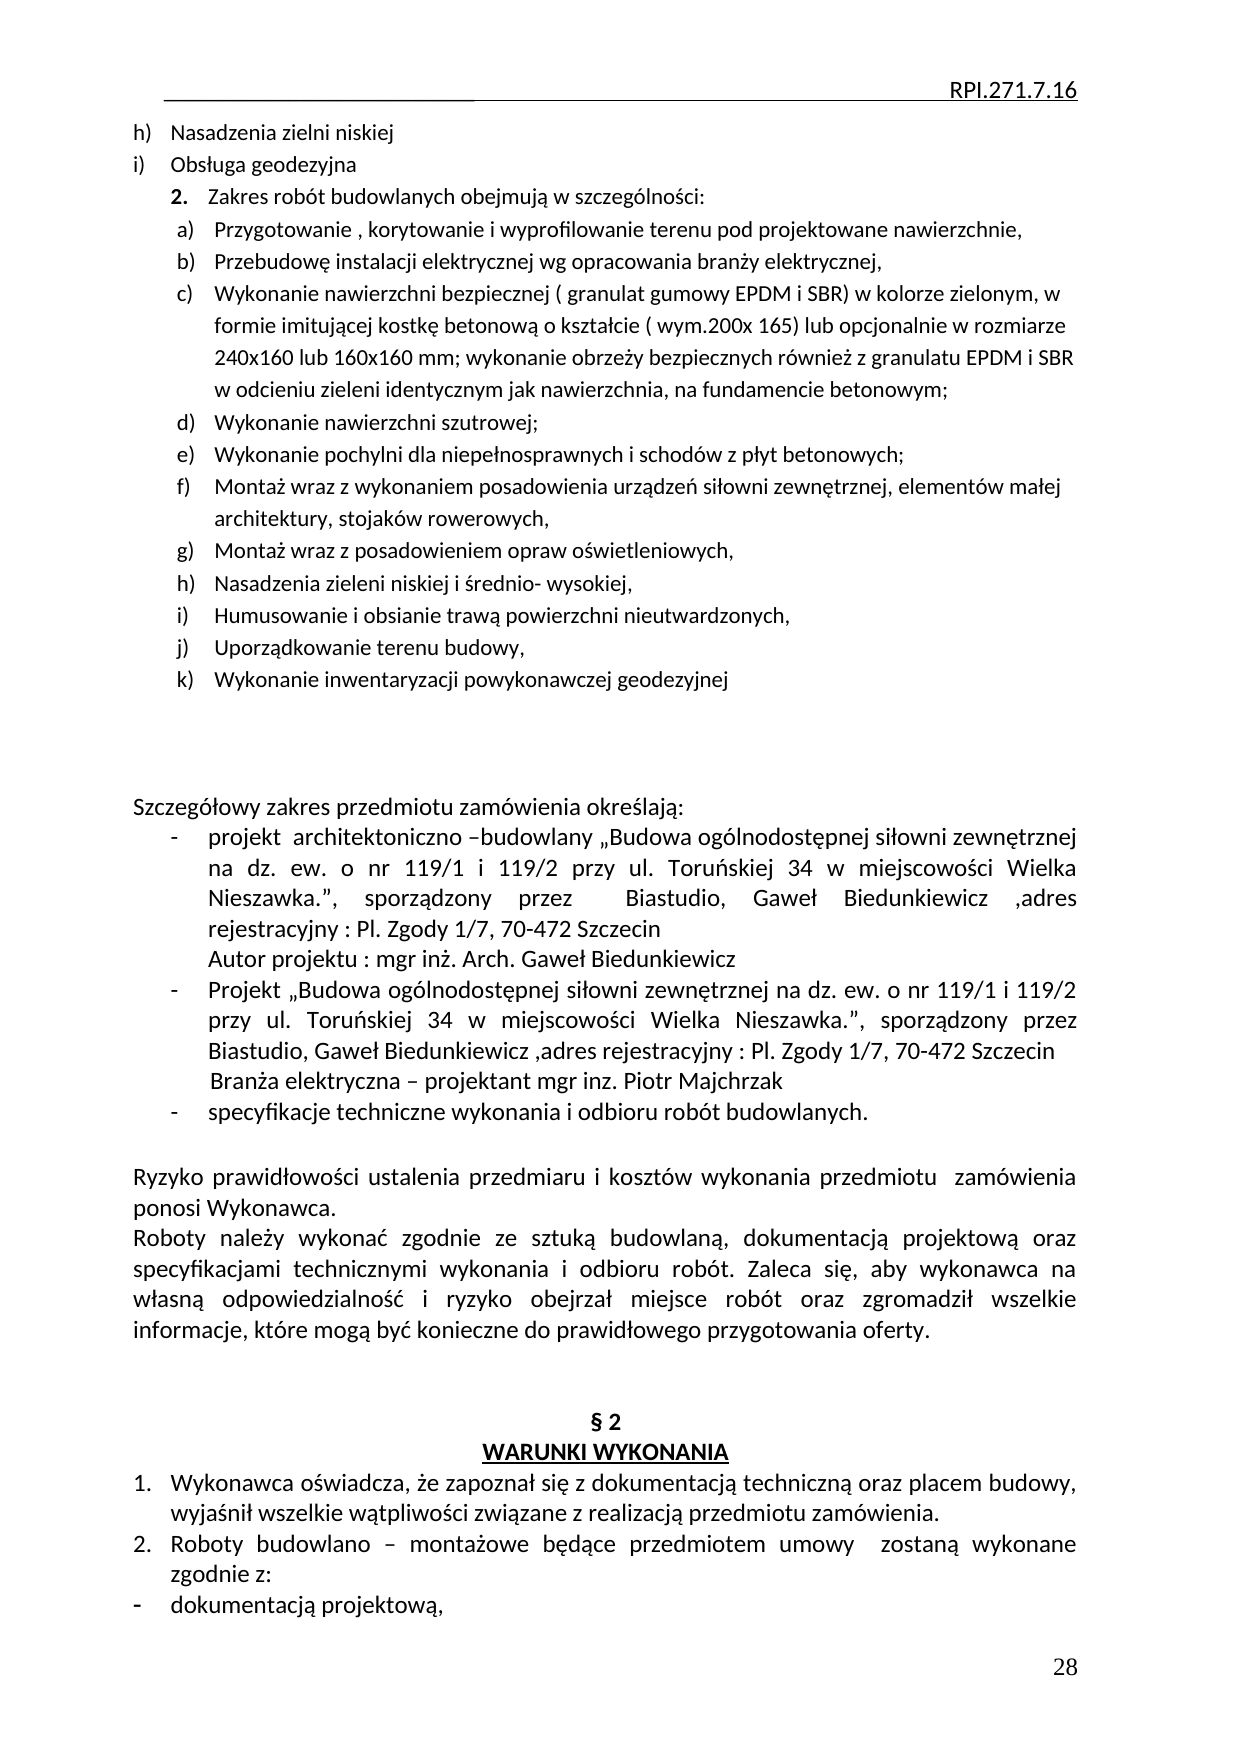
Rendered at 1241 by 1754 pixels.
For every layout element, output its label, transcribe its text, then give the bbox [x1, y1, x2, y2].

subtitle WARUNKI WYKONANIA [133, 1436, 1078, 1467]
list Ryzyko prawidłowości ustalenia przedmiaru i kosztów wykonania przedmiotu zamówienia ponosi Wykonawca. [133, 1161, 1078, 1222]
list projekt architektoniczno –budowlany „Budowa ogólnodostępnej siłowni zewnętrznej na dz. ew. o nr 119/1 i 119/2 przy ul. Toruńskiej 34 w miejscowości Wielka Nieszawka.”, sporządzony przez Biastudio, Gaweł Biedunkiewicz ,adres rejestracyjny : Pl. Zgody 1/7, 70-472 Szczecin [170, 821, 1078, 943]
list Obsługa geodezyjna [133, 150, 1078, 178]
list Uporządkowanie terenu budowy, [177, 633, 1078, 661]
list Roboty budowlano – montażowe będące przedmiotem umowy zostaną wykonane zgodnie z: [133, 1528, 1078, 1589]
list Wykonawca oświadcza, że zapoznał się z dokumentacją techniczną oraz placem budowy, wyjaśnił wszelkie wątpliwości związane z realizacją przedmiotu zamówienia. [133, 1467, 1078, 1528]
list Nasadzenia zieleni niskiej i średnio- wysokiej, [177, 569, 1078, 597]
list Przygotowanie , korytowanie i wyprofilowanie terenu pod projektowane nawierzchnie, [177, 215, 1078, 243]
text Branża elektryczna – projektant mgr inz. Piotr Majchrzak [170, 1065, 1078, 1096]
list Przebudowę instalacji elektrycznej wg opracowania branży elektrycznej, [177, 247, 1078, 275]
text § 2 [133, 1406, 1078, 1436]
list Montaż wraz z posadowieniem opraw oświetleniowych, [177, 537, 1078, 564]
list Humusowanie i obsianie trawą powierzchni nieutwardzonych, [177, 601, 1078, 629]
list Wykonanie nawierzchni szutrowej; [177, 408, 1078, 436]
list Montaż wraz z wykonaniem posadowienia urządzeń siłowni zewnętrznej, elementów małej architektury, stojaków rowerowych, [177, 472, 1078, 532]
text Szczegółowy zakres przedmiotu zamówienia określają: [133, 791, 1078, 821]
list Zakres robót budowlanych obejmują w szczególności: [170, 182, 1078, 211]
list Nasadzenia zielni niskiej [133, 118, 1078, 146]
list Wykonanie nawierzchni bezpiecznej ( granulat gumowy EPDM i SBR) w kolorze zielonym, w formie imitującej kostkę betonową o kształcie ( wym.200x 165) lub opcjonalnie w rozmiarze 240x160 lub 160x160 mm; wykonanie obrzeży bezpiecznych również z granulatu EPDM i SBR w odcieniu zieleni identycznym jak nawierzchnia, na fundamencie betonowym; [177, 279, 1078, 404]
list specyfikacje techniczne wykonania i odbioru robót budowlanych. [170, 1096, 1078, 1126]
list Wykonanie pochylni dla niepełnosprawnych i schodów z płyt betonowych; [177, 440, 1078, 468]
text Autor projektu : mgr inż. Arch. Gaweł Biedunkiewicz [208, 943, 1078, 974]
list Wykonanie inwentaryzacji powykonawczej geodezyjnej [177, 665, 1078, 693]
list Projekt „Budowa ogólnodostępnej siłowni zewnętrznej na dz. ew. o nr 119/1 i 119/2 przy ul. Toruńskiej 34 w miejscowości Wielka Nieszawka.”, sporządzony przez Biastudio, Gaweł Biedunkiewicz ,adres rejestracyjny : Pl. Zgody 1/7, 70-472 Szczecin [170, 974, 1078, 1065]
list dokumentacją projektową, [133, 1589, 1078, 1619]
text Roboty należy wykonać zgodnie ze sztuką budowlaną, dokumentacją projektową oraz specyfikacjami technicznymi wykonania i odbioru robót. Zaleca się, aby wykonawca na własną odpowiedzialność i ryzyko obejrzał miejsce robót oraz zgromadził wszelkie informacje, które mogą być konieczne do prawidłowego przygotowania oferty. [133, 1222, 1078, 1344]
